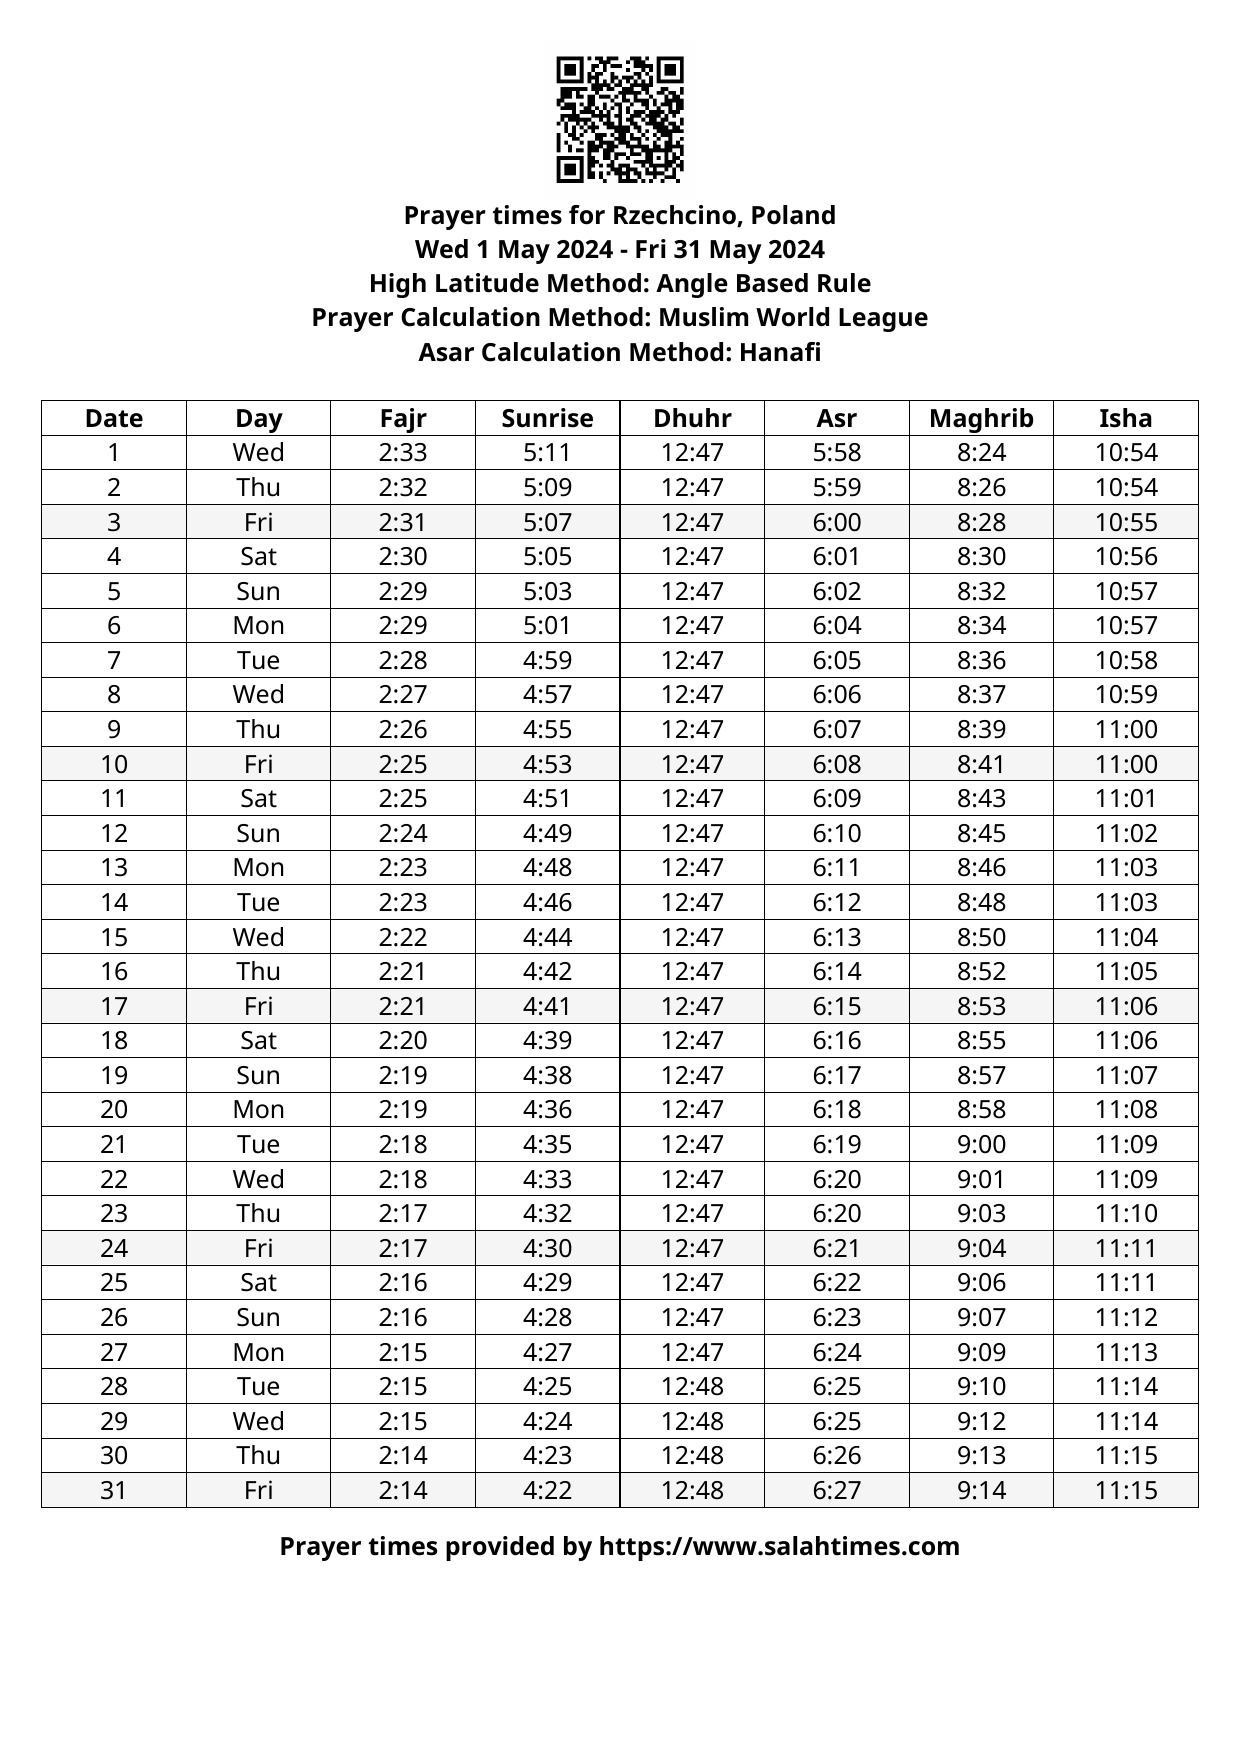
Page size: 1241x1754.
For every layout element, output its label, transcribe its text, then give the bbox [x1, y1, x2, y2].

table_cell 4:53 [476, 747, 619, 780]
table_cell 8:52 [910, 954, 1053, 988]
table_cell Thu [187, 712, 330, 746]
table_cell 9:07 [910, 1300, 1053, 1334]
table_cell 10:58 [1054, 643, 1198, 677]
table_cell 4:32 [476, 1196, 619, 1230]
table_cell Mon [187, 609, 330, 642]
table_cell 11:15 [1054, 1473, 1198, 1507]
table_cell 12:47 [621, 1162, 764, 1195]
table_cell 6:12 [765, 885, 909, 919]
table_cell 12:47 [621, 539, 764, 573]
table_cell 9:09 [910, 1335, 1053, 1368]
table_cell Fri [187, 505, 330, 538]
table_cell 2:19 [331, 1093, 475, 1126]
table_cell 6:00 [765, 505, 909, 538]
table_cell 4:44 [476, 920, 619, 953]
table_cell 24 [42, 1231, 186, 1264]
table_cell 9:00 [910, 1127, 1053, 1161]
table_cell 6:04 [765, 609, 909, 642]
table_cell 10:56 [1054, 539, 1198, 573]
table_cell 2:23 [331, 885, 475, 919]
table_cell 8:39 [910, 712, 1053, 746]
table_cell 6:20 [765, 1196, 909, 1230]
table_cell 4:22 [476, 1473, 619, 1507]
table_cell 6:22 [765, 1266, 909, 1299]
table_cell 12:47 [621, 574, 764, 607]
table_cell 4:42 [476, 954, 619, 988]
table_cell 11:04 [1054, 920, 1198, 953]
table_cell Sat [187, 781, 330, 815]
table_cell 8:57 [910, 1058, 1053, 1092]
table_cell 11:03 [1054, 851, 1198, 884]
table_header Isha [1054, 401, 1198, 434]
table_cell 10:54 [1054, 436, 1198, 469]
table_cell 2:27 [331, 678, 475, 711]
table_cell 2:25 [331, 781, 475, 815]
table_cell 6:25 [765, 1369, 909, 1403]
table_cell 30 [42, 1439, 186, 1472]
table_cell 6:18 [765, 1093, 909, 1126]
table_cell 8:55 [910, 1024, 1053, 1057]
table_cell 4:36 [476, 1093, 619, 1126]
table_cell Sun [187, 816, 330, 849]
table_cell 11:00 [1054, 747, 1198, 780]
table_cell 11:11 [1054, 1266, 1198, 1299]
table_cell 20 [42, 1093, 186, 1126]
table_cell 4:24 [476, 1404, 619, 1437]
table_cell 4:39 [476, 1024, 619, 1057]
table_cell 4:55 [476, 712, 619, 746]
table_cell 5:07 [476, 505, 619, 538]
table_cell 16 [42, 954, 186, 988]
table_header Sunrise [476, 401, 619, 434]
table_cell Mon [187, 851, 330, 884]
table_cell 4:27 [476, 1335, 619, 1368]
table_cell 11:13 [1054, 1335, 1198, 1368]
table_cell 8:43 [910, 781, 1053, 815]
table_cell 2:23 [331, 851, 475, 884]
table_cell 2:19 [331, 1058, 475, 1092]
text Wed 1 May 2024 - Fri 31 May 2024 [42, 232, 1198, 266]
table_cell 6:17 [765, 1058, 909, 1092]
table_cell 2:25 [331, 747, 475, 780]
table_cell 12:47 [621, 1058, 764, 1092]
table_cell 9:12 [910, 1404, 1053, 1437]
table_cell 4:23 [476, 1439, 619, 1472]
table_cell 12:47 [621, 1093, 764, 1126]
table_cell 6:25 [765, 1404, 909, 1437]
table_cell 27 [42, 1335, 186, 1368]
table_cell Fri [187, 747, 330, 780]
table_cell 12:48 [621, 1439, 764, 1472]
table_cell 6 [42, 609, 186, 642]
table_header Date [42, 401, 186, 434]
table_cell 2 [42, 470, 186, 504]
table_cell Fri [187, 1473, 330, 1507]
table_cell 10:59 [1054, 678, 1198, 711]
table_cell 11:02 [1054, 816, 1198, 849]
table_cell 12:47 [621, 920, 764, 953]
table_cell 2:15 [331, 1369, 475, 1403]
table_cell 6:16 [765, 1024, 909, 1057]
table_cell Sat [187, 1024, 330, 1057]
table_cell 11:08 [1054, 1093, 1198, 1126]
table_cell 6:14 [765, 954, 909, 988]
table_cell 6:08 [765, 747, 909, 780]
table_cell 2:29 [331, 574, 475, 607]
table_cell 12:47 [621, 747, 764, 780]
table_cell 12:47 [621, 505, 764, 538]
table_cell 25 [42, 1266, 186, 1299]
table_cell 12:47 [621, 1266, 764, 1299]
table_cell 6:06 [765, 678, 909, 711]
table_cell 4:41 [476, 989, 619, 1022]
text Prayer times provided by https://www.salahtimes.com [42, 1528, 1198, 1563]
table_cell 8:37 [910, 678, 1053, 711]
table_cell 10:55 [1054, 505, 1198, 538]
table_cell 12:47 [621, 954, 764, 988]
table_cell 6:15 [765, 989, 909, 1022]
table_cell 4:59 [476, 643, 619, 677]
table_cell 12:48 [621, 1369, 764, 1403]
table_cell Sun [187, 574, 330, 607]
table_cell Wed [187, 678, 330, 711]
table_cell 11:00 [1054, 712, 1198, 746]
table_cell 12:47 [621, 470, 764, 504]
table_cell 5:01 [476, 609, 619, 642]
table_cell 12:47 [621, 816, 764, 849]
table_cell 12:47 [621, 1024, 764, 1057]
table_cell 4:38 [476, 1058, 619, 1092]
table_cell Tue [187, 885, 330, 919]
table_cell 6:27 [765, 1473, 909, 1507]
table_cell 2:20 [331, 1024, 475, 1057]
table_cell 12:47 [621, 1196, 764, 1230]
table_cell Tue [187, 643, 330, 677]
text Prayer times for Rzechcino, Poland [42, 198, 1198, 232]
table_cell 6:10 [765, 816, 909, 849]
table_cell 8:58 [910, 1093, 1053, 1126]
table_cell 5:11 [476, 436, 619, 469]
table_cell 6:19 [765, 1127, 909, 1161]
table_cell 11:05 [1054, 954, 1198, 988]
table_cell 8:32 [910, 574, 1053, 607]
table_cell 2:14 [331, 1439, 475, 1472]
table_cell 4:28 [476, 1300, 619, 1334]
table_cell 4:30 [476, 1231, 619, 1264]
table_cell 2:14 [331, 1473, 475, 1507]
table_cell 5 [42, 574, 186, 607]
table_cell 3 [42, 505, 186, 538]
table_cell 12 [42, 816, 186, 849]
table_cell 2:21 [331, 954, 475, 988]
table_cell 12:48 [621, 1473, 764, 1507]
table_cell 6:20 [765, 1162, 909, 1195]
table_cell 6:09 [765, 781, 909, 815]
table_cell 2:29 [331, 609, 475, 642]
table_cell 8:50 [910, 920, 1053, 953]
table_cell 8:53 [910, 989, 1053, 1022]
table_cell 5:03 [476, 574, 619, 607]
table_cell 9:03 [910, 1196, 1053, 1230]
table_cell 7 [42, 643, 186, 677]
table_cell 6:13 [765, 920, 909, 953]
table_cell 6:02 [765, 574, 909, 607]
table_cell Mon [187, 1335, 330, 1368]
table_cell Sat [187, 539, 330, 573]
table_cell 6:05 [765, 643, 909, 677]
table_cell 29 [42, 1404, 186, 1437]
text Prayer Calculation Method: Muslim World League [42, 300, 1198, 334]
table_cell 8:45 [910, 816, 1053, 849]
table_cell 12:47 [621, 1335, 764, 1368]
table_cell 4:29 [476, 1266, 619, 1299]
table_cell Wed [187, 920, 330, 953]
table_cell 2:18 [331, 1127, 475, 1161]
table_cell 2:18 [331, 1162, 475, 1195]
table_cell 11:06 [1054, 1024, 1198, 1057]
table_cell 11:09 [1054, 1127, 1198, 1161]
table_cell Thu [187, 954, 330, 988]
table_cell 9:10 [910, 1369, 1053, 1403]
table_cell Fri [187, 1231, 330, 1264]
table_cell 31 [42, 1473, 186, 1507]
table_cell 12:47 [621, 851, 764, 884]
table_cell 4:51 [476, 781, 619, 815]
table_cell Thu [187, 1439, 330, 1472]
table_cell 4 [42, 539, 186, 573]
table_cell Wed [187, 1404, 330, 1437]
table_cell 4:57 [476, 678, 619, 711]
table_cell 4:49 [476, 816, 619, 849]
table_cell 11:03 [1054, 885, 1198, 919]
table_cell 6:26 [765, 1439, 909, 1472]
table_cell 17 [42, 989, 186, 1022]
table_cell 8:48 [910, 885, 1053, 919]
table_cell 8:30 [910, 539, 1053, 573]
table_cell 12:47 [621, 989, 764, 1022]
table_cell 11:07 [1054, 1058, 1198, 1092]
table_cell Wed [187, 1162, 330, 1195]
table_cell 2:24 [331, 816, 475, 849]
table_cell 6:21 [765, 1231, 909, 1264]
table_cell 21 [42, 1127, 186, 1161]
table_cell 11:11 [1054, 1231, 1198, 1264]
table_cell 8:34 [910, 609, 1053, 642]
table_cell 1 [42, 436, 186, 469]
table_cell Tue [187, 1127, 330, 1161]
table_cell 2:31 [331, 505, 475, 538]
table_cell 2:33 [331, 436, 475, 469]
table_cell 10 [42, 747, 186, 780]
table_cell 11:10 [1054, 1196, 1198, 1230]
table_cell 8:28 [910, 505, 1053, 538]
table_cell 12:47 [621, 1231, 764, 1264]
table_cell 9:01 [910, 1162, 1053, 1195]
table_cell 15 [42, 920, 186, 953]
table_cell Sun [187, 1300, 330, 1334]
table_cell 4:35 [476, 1127, 619, 1161]
table_cell 11:12 [1054, 1300, 1198, 1334]
table_cell 4:48 [476, 851, 619, 884]
table_cell 2:15 [331, 1335, 475, 1368]
table_cell 12:47 [621, 609, 764, 642]
text High Latitude Method: Angle Based Rule [42, 266, 1198, 300]
table_cell 8:41 [910, 747, 1053, 780]
table_cell 2:16 [331, 1266, 475, 1299]
table_header Maghrib [910, 401, 1053, 434]
table_cell 14 [42, 885, 186, 919]
picture [542, 41, 699, 198]
table_cell 2:17 [331, 1196, 475, 1230]
table_cell 11:01 [1054, 781, 1198, 815]
table_cell 12:47 [621, 1127, 764, 1161]
table_cell 19 [42, 1058, 186, 1092]
text Asar Calculation Method: Hanafi [42, 334, 1198, 368]
table_header Fajr [331, 401, 475, 434]
table_cell 23 [42, 1196, 186, 1230]
table_cell 2:32 [331, 470, 475, 504]
table_cell Sun [187, 1058, 330, 1092]
table_cell 2:15 [331, 1404, 475, 1437]
table_cell 12:47 [621, 436, 764, 469]
table_cell 12:47 [621, 643, 764, 677]
table_cell 22 [42, 1162, 186, 1195]
table_cell 11:15 [1054, 1439, 1198, 1472]
table_cell 9:13 [910, 1439, 1053, 1472]
table_cell 5:59 [765, 470, 909, 504]
table_cell 11:14 [1054, 1404, 1198, 1437]
table_cell Sat [187, 1266, 330, 1299]
table_cell 2:30 [331, 539, 475, 573]
table_cell Mon [187, 1093, 330, 1126]
table_cell 2:16 [331, 1300, 475, 1334]
table_cell 12:47 [621, 781, 764, 815]
table_cell 6:07 [765, 712, 909, 746]
table_cell 12:47 [621, 1300, 764, 1334]
table_cell 2:22 [331, 920, 475, 953]
table_cell 8:36 [910, 643, 1053, 677]
table_cell 8:24 [910, 436, 1053, 469]
table_cell 5:09 [476, 470, 619, 504]
table_cell 6:11 [765, 851, 909, 884]
table_cell 28 [42, 1369, 186, 1403]
table_cell 2:28 [331, 643, 475, 677]
table_cell 12:48 [621, 1404, 764, 1437]
table_cell 8:26 [910, 470, 1053, 504]
table_cell 12:47 [621, 678, 764, 711]
table_cell 2:26 [331, 712, 475, 746]
table_cell 9:06 [910, 1266, 1053, 1299]
table_cell 4:33 [476, 1162, 619, 1195]
table_cell 10:54 [1054, 470, 1198, 504]
table_cell 5:05 [476, 539, 619, 573]
table_cell 9:04 [910, 1231, 1053, 1264]
table_cell 5:58 [765, 436, 909, 469]
table_header Asr [765, 401, 909, 434]
table_cell 12:47 [621, 885, 764, 919]
table_cell 10:57 [1054, 574, 1198, 607]
table_cell 6:24 [765, 1335, 909, 1368]
table_cell 11:06 [1054, 989, 1198, 1022]
table_cell 26 [42, 1300, 186, 1334]
table_cell 9:14 [910, 1473, 1053, 1507]
table_cell Fri [187, 989, 330, 1022]
table_cell Thu [187, 470, 330, 504]
table_cell Thu [187, 1196, 330, 1230]
table_cell 11 [42, 781, 186, 815]
table_cell 9 [42, 712, 186, 746]
table_cell 11:09 [1054, 1162, 1198, 1195]
table_cell 12:47 [621, 712, 764, 746]
table_header Day [187, 401, 330, 434]
table_cell 4:46 [476, 885, 619, 919]
table_cell 13 [42, 851, 186, 884]
table_cell 8:46 [910, 851, 1053, 884]
table_cell 18 [42, 1024, 186, 1057]
table_cell 6:23 [765, 1300, 909, 1334]
table_cell 8 [42, 678, 186, 711]
table_cell Wed [187, 436, 330, 469]
table_cell 6:01 [765, 539, 909, 573]
table_cell Tue [187, 1369, 330, 1403]
table_cell 11:14 [1054, 1369, 1198, 1403]
table_cell 10:57 [1054, 609, 1198, 642]
table_cell 2:21 [331, 989, 475, 1022]
table_header Dhuhr [621, 401, 764, 434]
table_cell 2:17 [331, 1231, 475, 1264]
table_cell 4:25 [476, 1369, 619, 1403]
